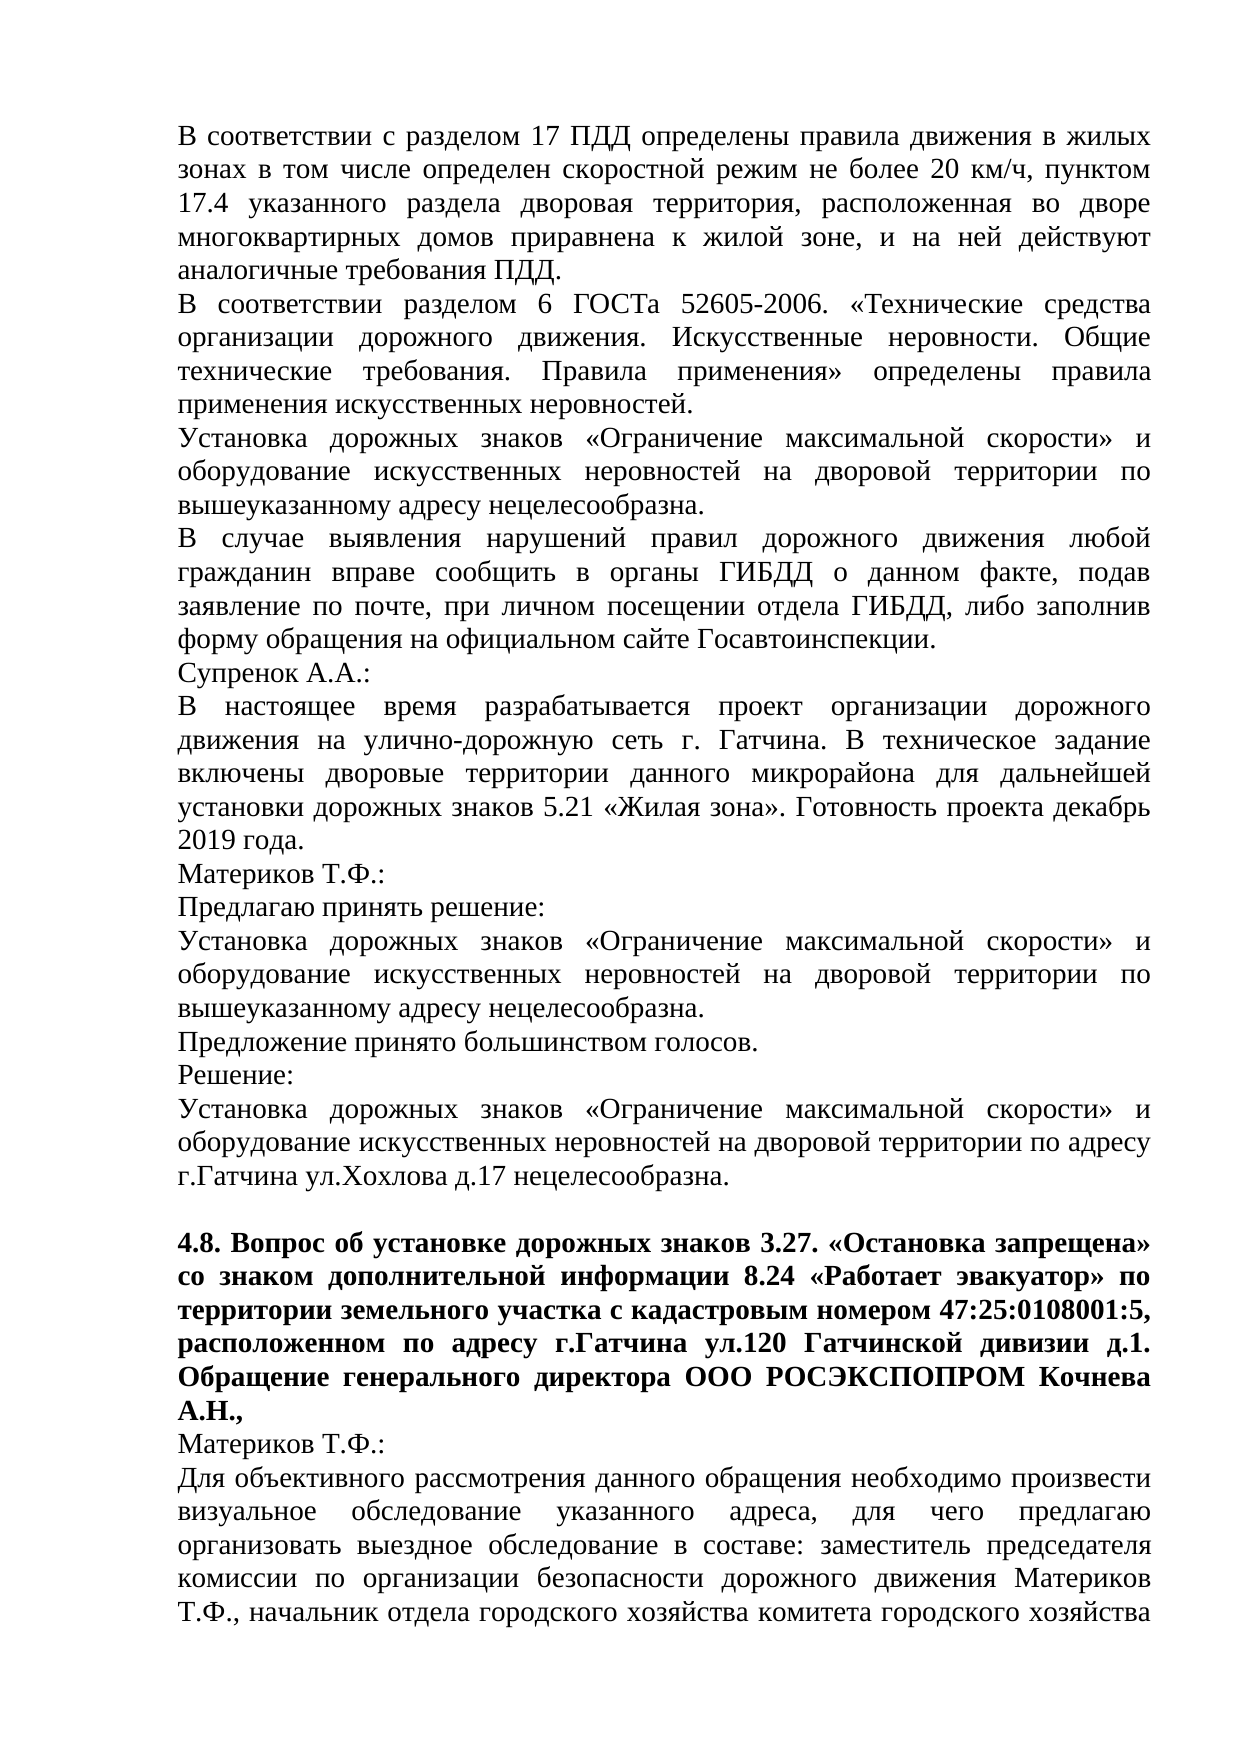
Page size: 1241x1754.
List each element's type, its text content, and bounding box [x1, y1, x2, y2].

text В случае выявления нарушений правил дорожного движения любой гражданин вправе сообщить в органы ГИБДД о данном факте, подав заявление по почте, при личном посещении отдела ГИБДД, либо заполнив форму обращения на официальном сайте Госавтоинспекции. [177, 521, 1152, 655]
text Предлагаю принять решение: [177, 889, 1152, 923]
text Установка дорожных знаков «Ограничение максимальной скорости» и оборудование искусственных неровностей на дворовой территории по вышеуказанному адресу нецелесообразна. [177, 923, 1152, 1024]
text Установка дорожных знаков «Ограничение максимальной скорости» и оборудование искусственных неровностей на дворовой территории по вышеуказанному адресу нецелесообразна. [177, 420, 1152, 521]
text Супренок А.А.: [177, 655, 1152, 688]
text Предложение принято большинством голосов. [177, 1024, 1152, 1057]
text Материков Т.Ф.: [177, 856, 1152, 889]
text Установка дорожных знаков «Ограничение максимальной скорости» и оборудование искусственных неровностей на дворовой территории по адресу г.Гатчина ул.Хохлова д.17 нецелесообразна. [177, 1091, 1152, 1191]
text В настоящее время разрабатывается проект организации дорожного движения на улично-дорожную сеть г. Гатчина. В техническое задание включены дворовые территории данного микрорайона для дальнейшей установки дорожных знаков 5.21 «Жилая зона». Готовность проекта декабрь 2019 года. [177, 688, 1152, 856]
text 4.8. Вопрос об установке дорожных знаков 3.27. «Остановка запрещена» со знаком дополнительной информации 8.24 «Работает эвакуатор» по территории земельного участка с кадастровым номером 47:25:0108001:5, расположенном по адресу г.Гатчина ул.120 Гатчинской дивизии д.1. Обращение генерального директора ООО РОСЭКСПОПРОМ Кочнева А.Н., [177, 1225, 1152, 1426]
subtitle В соответствии разделом 6 ГОСТа 52605-2006. «Технические средства организации дорожного движения. Искусственные неровности. Общие технические требования. Правила применения» определены правила применения искусственных неровностей. [177, 286, 1152, 420]
text Решение: [177, 1057, 1152, 1091]
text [177, 1460, 1152, 1627]
text Материков Т.Ф.: [177, 1426, 1152, 1460]
text В соответствии с разделом 17 ПДД определены правила движения в жилых зонах в том числе определен скоростной режим не более 20 км/ч, пунктом 17.4 указанного раздела дворовая территория, расположенная во дворе многоквартирных домов приравнена к жилой зоне, и на ней действуют аналогичные требования ПДД. [177, 118, 1152, 286]
